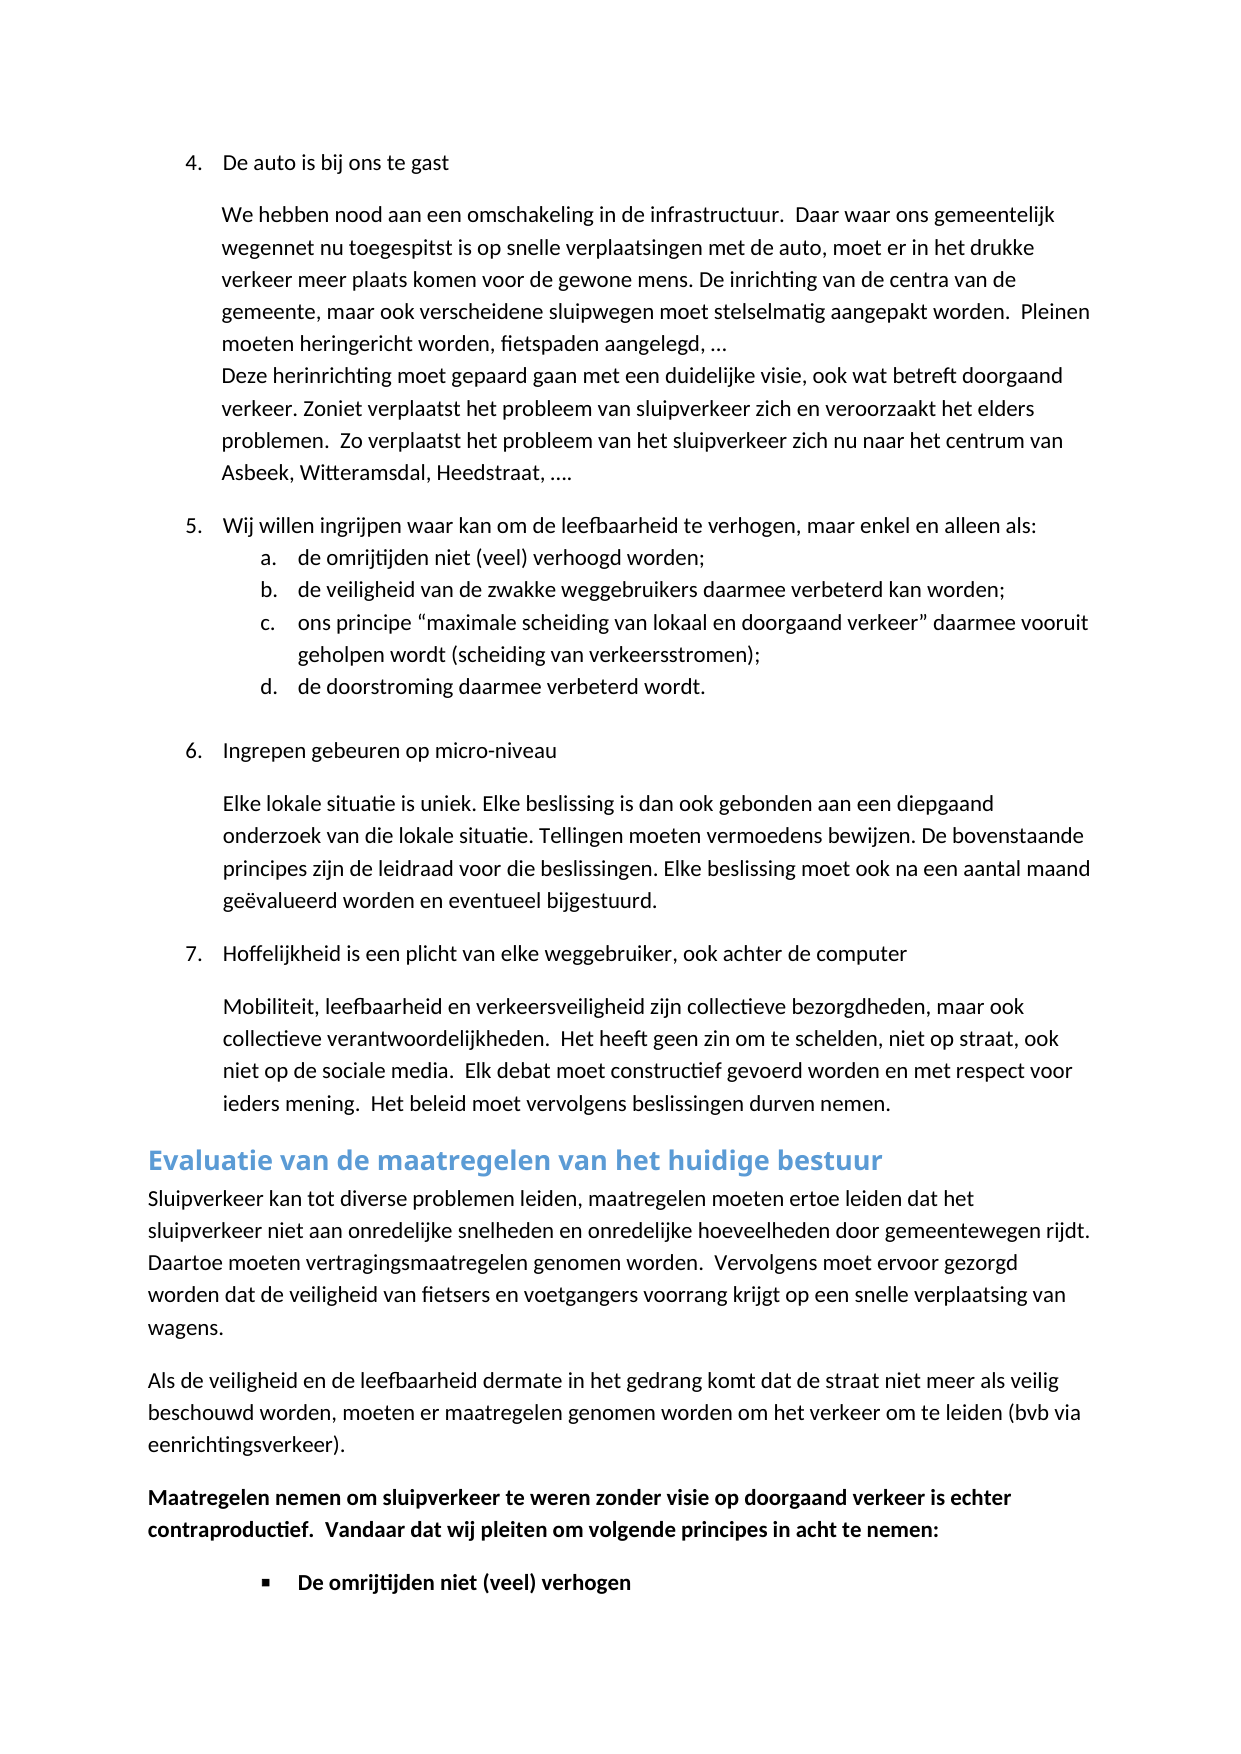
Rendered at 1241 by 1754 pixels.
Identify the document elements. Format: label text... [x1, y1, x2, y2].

list Ingrepen gebeuren op micro-niveau [185, 736, 1093, 764]
text Als de veiligheid en de leefbaarheid dermate in het gedrang komt dat de straat niet meer als veilig beschouwd worden, moeten er maatregelen genomen worden om het verkeer om te leiden (bvb via eenrichtingsverkeer). [148, 1366, 1093, 1458]
text Maatregelen nemen om sluipverkeer te weren zonder visie op doorgaand verkeer is echter contraproductief. Vandaar dat wij pleiten om volgende principes in acht te nemen: [148, 1483, 1093, 1543]
list de veiligheid van de zwakke weggebruikers daarmee verbeterd kan worden; [260, 576, 1093, 603]
text Elke lokale situatie is uniek. Elke beslissing is dan ook gebonden aan een diepgaand onderzoek van die lokale situatie. Tellingen moeten vermoedens bewijzen. De bovenstaande principes zijn de leidraad voor die beslissingen. Elke beslissing moet ook na een aantal maand geëvalueerd worden en eventueel bijgestuurd. [223, 789, 1093, 914]
list Hoffelijkheid is een plicht van elke weggebruiker, ook achter de computer [185, 939, 1093, 967]
list Wij willen ingrijpen waar kan om de leefbaarheid te verhogen, maar enkel en alleen als: [185, 511, 1093, 539]
text Sluipverkeer kan tot diverse problemen leiden, maatregelen moeten ertoe leiden dat het sluipverkeer niet aan onredelijke snelheden en onredelijke hoeveelheden door gemeentewegen rijdt. Daartoe moeten vertragingsmaatregelen genomen worden. Vervolgens moet ervoor gezorgd worden dat de veiligheid van fietsers en voetgangers voorrang krijgt op een snelle verplaatsing van wagens. [148, 1184, 1093, 1341]
list de omrijtijden niet (veel) verhoogd worden; [260, 543, 1093, 571]
list de doorstroming daarmee verbeterd wordt. [260, 672, 1093, 732]
list De auto is bij ons te gast [185, 148, 1093, 176]
subtitle Evaluatie van de maatregelen van het huidige bestuur [148, 1142, 1093, 1178]
text Mobiliteit, leefbaarheid en verkeersveiligheid zijn collectieve bezorgdheden, maar ook collectieve verantwoordelijkheden. Het heeft geen zin om te schelden, niet op straat, ook niet op de sociale media. Elk debat moet constructief gevoerd worden en met respect voor ieders mening. Het beleid moet vervolgens beslissingen durven nemen. [223, 992, 1093, 1117]
text We hebben nood aan een omschakeling in de infrastructuur. Daar waar ons gemeentelijk wegennet nu toegespitst is op snelle verplaatsingen met de auto, moet er in het drukke verkeer meer plaats komen voor de gewone mens. De inrichting van de centra van de gemeente, maar ook verscheidene sluipwegen moet stelselmatig aangepakt worden. Pleinen moeten heringericht worden, fietspaden aangelegd, … Deze herinrichting moet gepaard gaan met een duidelijke visie, ook wat betreft doorgaand verkeer. Zoniet verplaatst het probleem van sluipverkeer zich en veroorzaakt het elders problemen. Zo verplaatst het probleem van het sluipverkeer zich nu naar het centrum van Asbeek, Witteramsdal, Heedstraat, …. [221, 201, 1093, 486]
list ons principe “maximale scheiding van lokaal en doorgaand verkeer” daarmee vooruit geholpen wordt (scheiding van verkeersstromen); [260, 608, 1093, 668]
list De omrijtijden niet (veel) verhogen [260, 1568, 1093, 1596]
